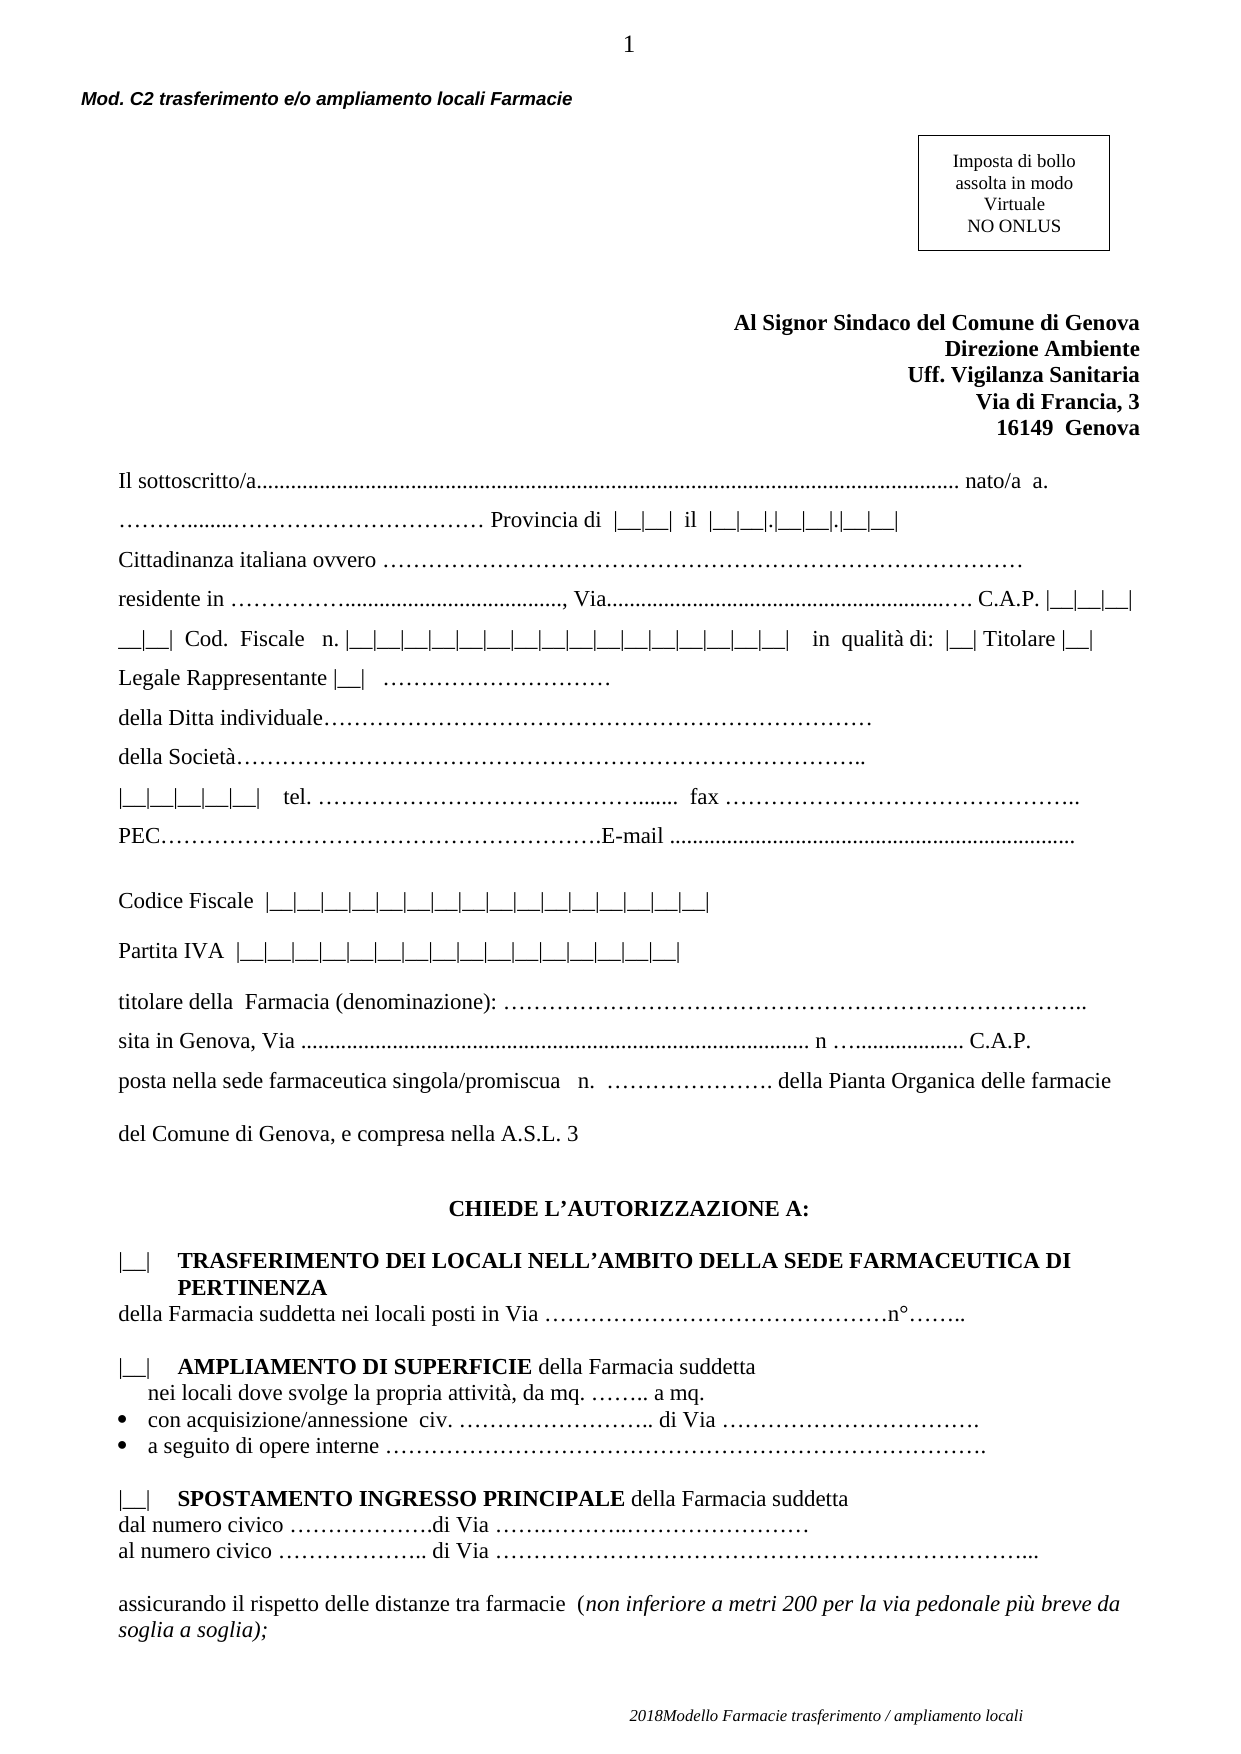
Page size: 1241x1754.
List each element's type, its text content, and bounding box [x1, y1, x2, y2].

list con acquisizione/annessione civ. …………………….. di Via ……………………………. [118, 1406, 1140, 1432]
text della Farmacia suddetta nei locali posti in Via ………………………………………n°…….. [118, 1300, 1140, 1327]
text posta nella sede farmaceutica singola/promiscua n. …………………. della Pianta Organica delle farmacie [118, 1067, 1140, 1093]
table_header Imposta di bollo assolta in modo Virtuale NO ONLUS [919, 136, 1109, 250]
text titolare della Farmacia (denominazione): ………………………………………………………………….. [118, 988, 1140, 1014]
text dal numero civico ……………….di Via …….………..…………………… [118, 1511, 1140, 1537]
text PEC………………………………………………….E-mail ....................................................................... [118, 822, 1140, 849]
text Codice Fiscale |__|__|__|__|__|__|__|__|__|__|__|__|__|__|__|__| [118, 888, 1140, 913]
text |__| AMPLIAMENTO DI SUPERFICIE della Farmacia suddetta [118, 1353, 1140, 1379]
text del Comune di Genova, e compresa nella A.S.L. 3 [118, 1120, 1140, 1146]
text CHIEDE L’AUTORIZZAZIONE A: [118, 1196, 1140, 1221]
text sita in Genova, Via ......................................................................................... n …................... C.A.P. [118, 1028, 1140, 1054]
text Uff. Vigilanza Sanitaria [413, 362, 1140, 388]
text residente in ……………......................................, Via...........................................................…. C.A.P. |__|__|__|__|__| Cod. Fiscale n. |__|__|__|__|__|__|__|__|__|__|__|__|__|__|__|__| in qualità di: |__| Titolare |__| Legale Rappresentante |__| ………………………… [118, 585, 1140, 691]
text |__| SPOSTAMENTO INGRESSO PRINCIPALE della Farmacia suddetta [118, 1485, 1140, 1511]
text PERTINENZA [118, 1274, 1140, 1300]
text assicurando il rispetto delle distanze tra farmacie (non inferiore a metri 200 per la via pedonale più breve da soglia a soglia); [118, 1590, 1140, 1643]
text Il sottoscritto/a........................................................................................................................... nato/a a.………........…………………………… Provincia di |__|__| il |__|__|.|__|__|.|__|__| [118, 467, 1140, 533]
text Direzione Ambiente [413, 335, 1140, 362]
text al numero civico ……………….. di Via ……………………………………………………………... [118, 1537, 1140, 1564]
text della Società……………………………………………………………………….. [118, 743, 1140, 770]
text Partita IVA |__|__|__|__|__|__|__|__|__|__|__|__|__|__|__|__| [118, 938, 1140, 963]
text Via di Francia, 3 [413, 388, 1140, 414]
text |__|__|__|__|__| tel. ……………………………………....... fax ……………………………………….. [118, 783, 1140, 809]
text |__| TRASFERIMENTO DEI LOCALI NELL’AMBITO DELLA SEDE FARMACEUTICA DI [118, 1247, 1140, 1274]
text 16149 Genova [413, 414, 1140, 441]
list a seguito di opere interne ……………………………………………………………………. [118, 1432, 1140, 1458]
text Cittadinanza italiana ovvero ………………………………………………………………………… [118, 546, 1140, 572]
text nei locali dove svolge la propria attività, da mq. …….. a mq. [148, 1379, 1140, 1406]
text della Ditta individuale……………………………………………………………… [118, 704, 1140, 730]
text Al Signor Sindaco del Comune di Genova [118, 309, 1140, 335]
